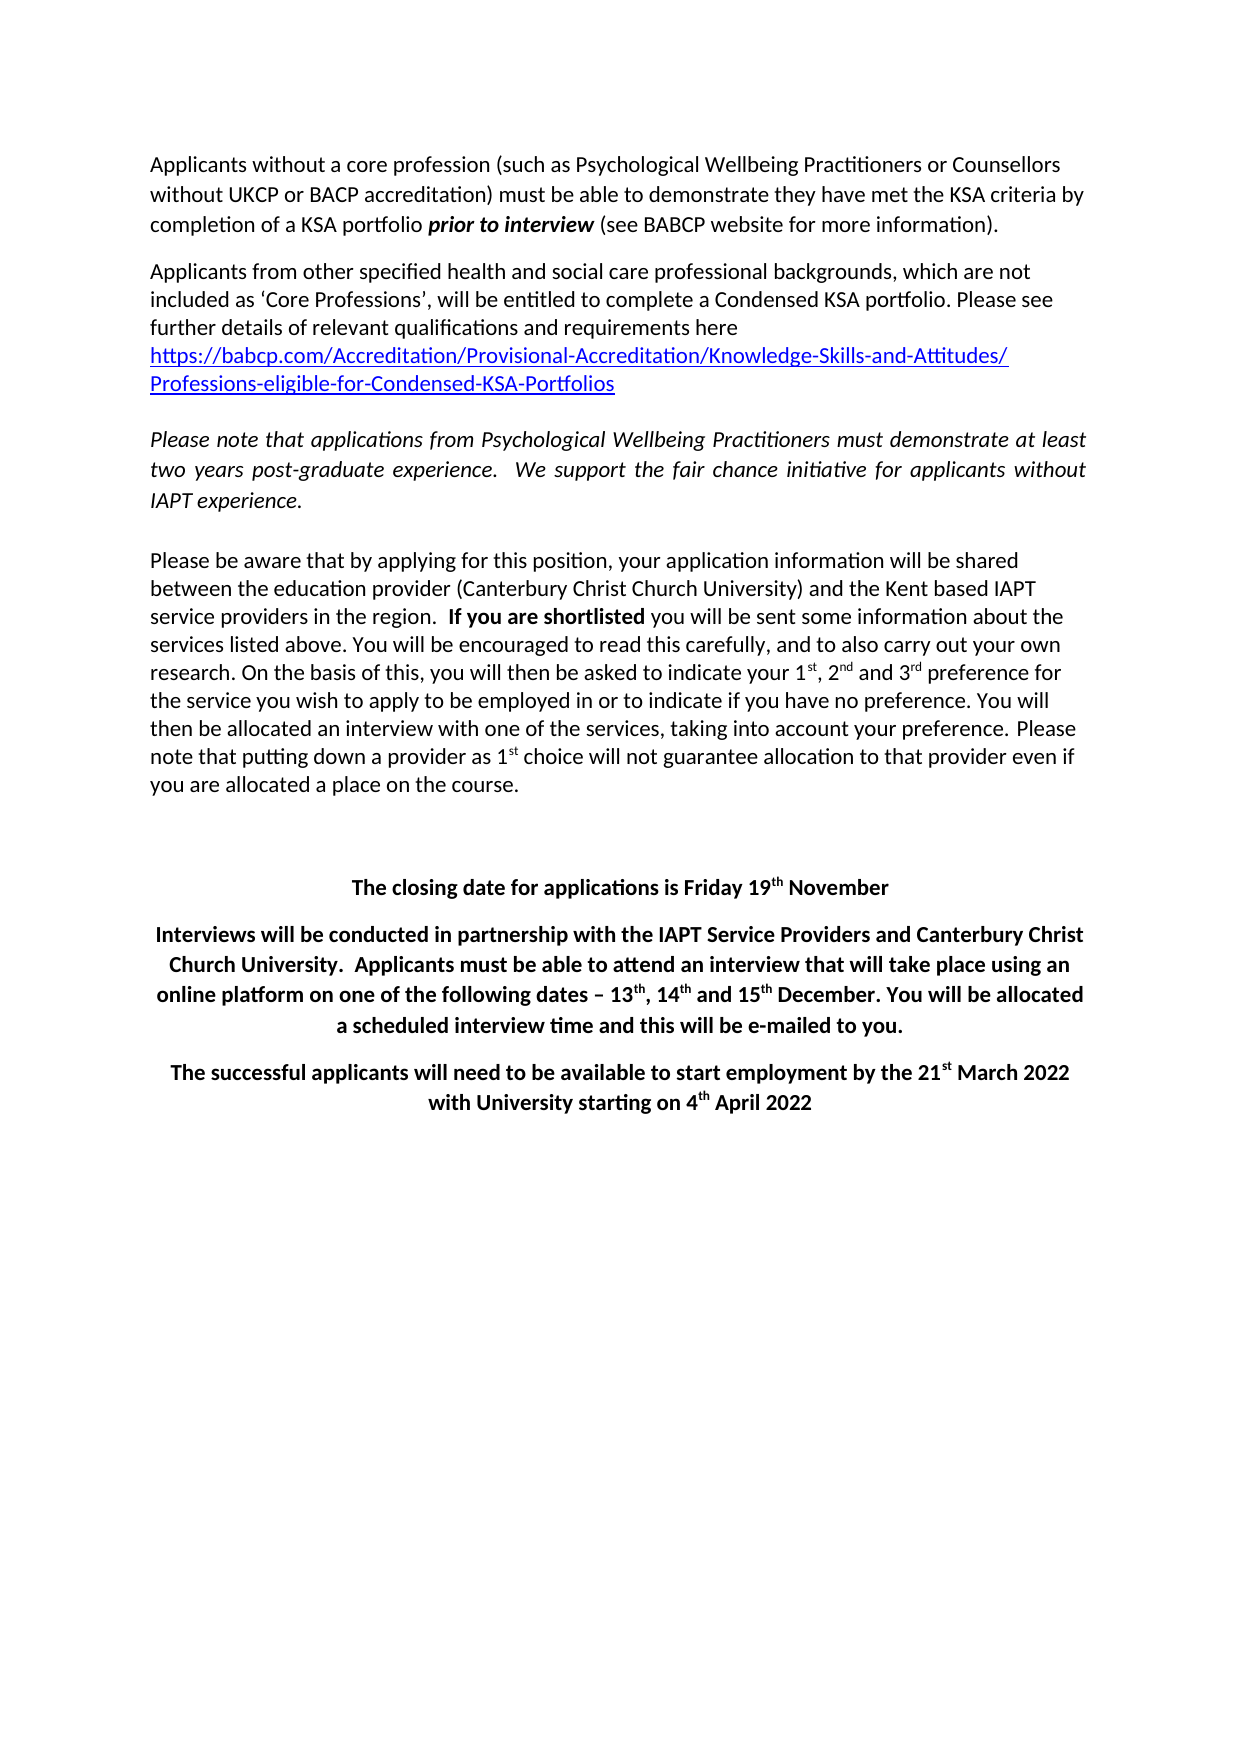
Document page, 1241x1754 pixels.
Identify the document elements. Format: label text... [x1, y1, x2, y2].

text The closing date for applications is Friday 19th November [150, 873, 1090, 901]
text Please be aware that by applying for this position, your application information will be shared between the education provider (Canterbury Christ Church University) and the Kent based IAPT service providers in the region. If you are shortlisted you will be sent some information about the services listed above. You will be encouraged to read this carefully, and to also carry out your own research. On the basis of this, you will then be asked to indicate your 1st, 2nd and 3rd preference for the service you wish to apply to be employed in or to indicate if you have no preference. You will then be allocated an interview with one of the services, taking into account your preference. Please note that putting down a provider as 1st choice will not guarantee allocation to that provider even if you are allocated a place on the course. [150, 546, 1090, 798]
text The successful applicants will need to be available to start employment by the 21st March 2022 with University starting on 4th April 2022 [150, 1058, 1090, 1116]
text Applicants from other specified health and social care professional backgrounds, which are not included as ‘Core Professions’, will be entitled to complete a Condensed KSA portfolio. Please see further details of relevant qualifications and requirements here https://babcp.com/Accreditation/Provisional-Accreditation/Knowledge-Skills-and-Attitudes/Professions-eligible-for-Condensed-KSA-Portfolios [150, 257, 1090, 397]
text Interviews will be conducted in partnership with the IAPT Service Providers and Canterbury Christ Church University. Applicants must be able to attend an interview that will take place using an online platform on one of the following dates – 13th, 14th and 15th December. You will be allocated a scheduled interview time and this will be e-mailed to you. [150, 920, 1090, 1039]
text Please note that applications from Psychological Wellbeing Practitioners must demonstrate at least two years post-graduate experience. We support the fair chance initiative for applicants without IAPT experience. [150, 425, 1090, 514]
text Applicants without a core profession (such as Psychological Wellbeing Practitioners or Counsellors without UKCP or BACP accreditation) must be able to demonstrate they have met the KSA criteria by completion of a KSA portfolio prior to interview (see BABCP website for more information). [150, 150, 1090, 238]
